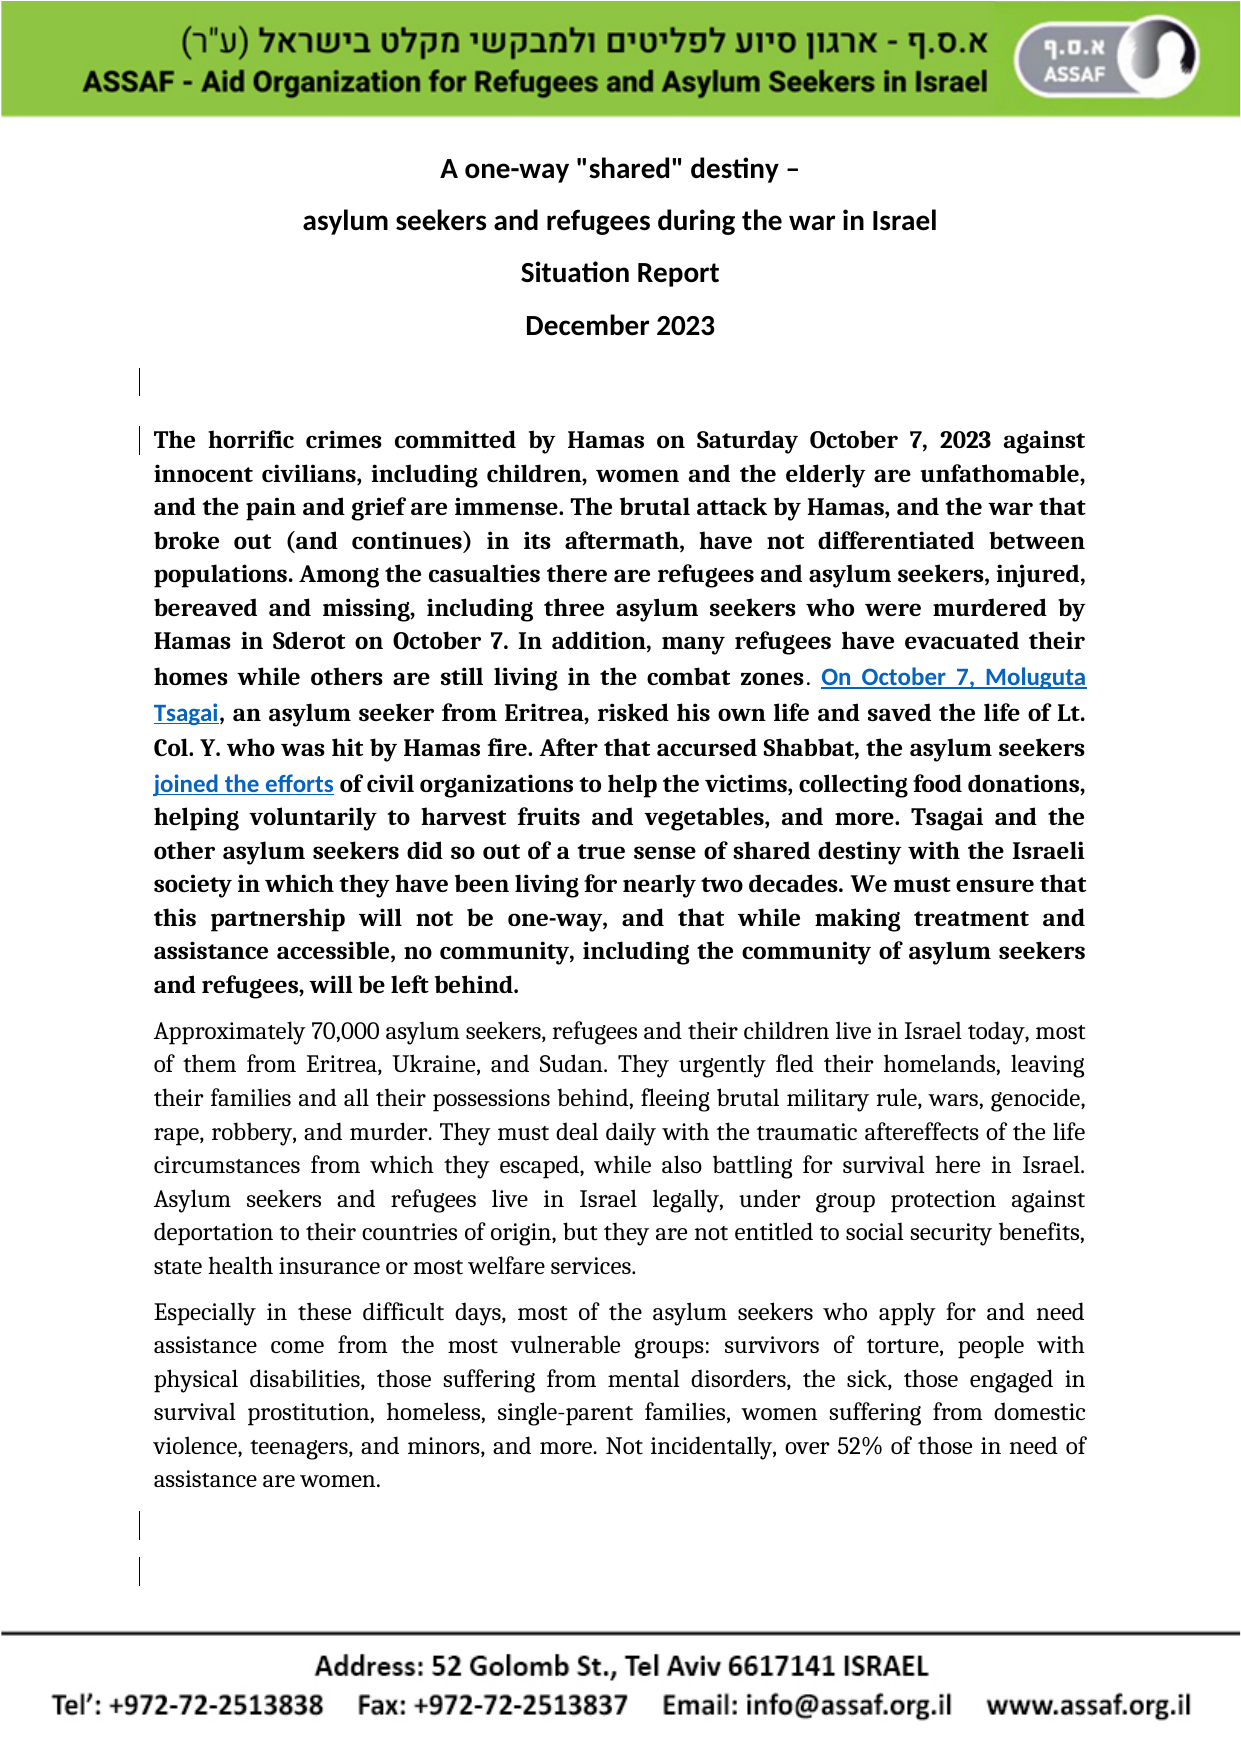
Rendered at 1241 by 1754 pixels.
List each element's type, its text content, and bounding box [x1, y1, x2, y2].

text Approximately 70,000 asylum seekers, refugees and their children live in Israel today, most of them from Eritrea, Ukraine, and Sudan. They urgently fled their homelands, leaving their families and all their possessions behind, fleeing brutal military rule, wars, genocide, rape, robbery, and murder. They must deal daily with the traumatic aftereffects of the life circumstances from which they escaped, while also battling for survival here in Israel. Asylum seekers and refugees live in Israel legally, under group protection against deportation to their countries of origin, but they are not entitled to social security benefits, state health insurance or most welfare services. [153, 1017, 1087, 1280]
text December 2023 [153, 307, 1087, 342]
text The horrific crimes committed by Hamas on Saturday October 7, 2023 against innocent civilians, including children, women and the elderly are unfathomable, and the pain and grief are immense. The brutal attack by Hamas, and the war that broke out (and continues) in its aftermath, have not differentiated between populations. Among the casualties there are refugees and asylum seekers, injured, bereaved and missing, including three asylum seekers who were murdered by Hamas in Sderot on October 7. In addition, many refugees have evacuated their homes while others are still living in the combat zones. On October 7, Moluguta Tsagai, an asylum seeker from Eritrea, risked his own life and saved the life of Lt. Col. Y. who was hit by Hamas fire. After that accursed Shabbat, the asylum seekers joined the efforts of civil organizations to help the victims, collecting food donations, helping voluntarily to harvest fruits and vegetables, and more. Tsagai and the other asylum seekers did so out of a true sense of shared destiny with the Israeli society in which they have been living for nearly two decades. We must ensure that this partnership will not be one-way, and that while making treatment and assistance accessible, no community, including the community of asylum seekers and refugees, will be left behind. [153, 426, 1087, 999]
text Situation Report [153, 254, 1087, 290]
text A one-way "shared" destiny – [153, 150, 1087, 186]
text asylum seekers and refugees during the war in Israel [153, 202, 1087, 238]
picture [1, 1, 1241, 1752]
text Especially in these difficult days, most of the asylum seekers who apply for and need assistance come from the most vulnerable groups: survivors of torture, people with physical disabilities, those suffering from mental disorders, the sick, those engaged in survival prostitution, homeless, single-parent families, women suffering from domestic violence, teenagers, and minors, and more. Not incidentally, over 52% of those in need of assistance are women. [153, 1298, 1087, 1494]
